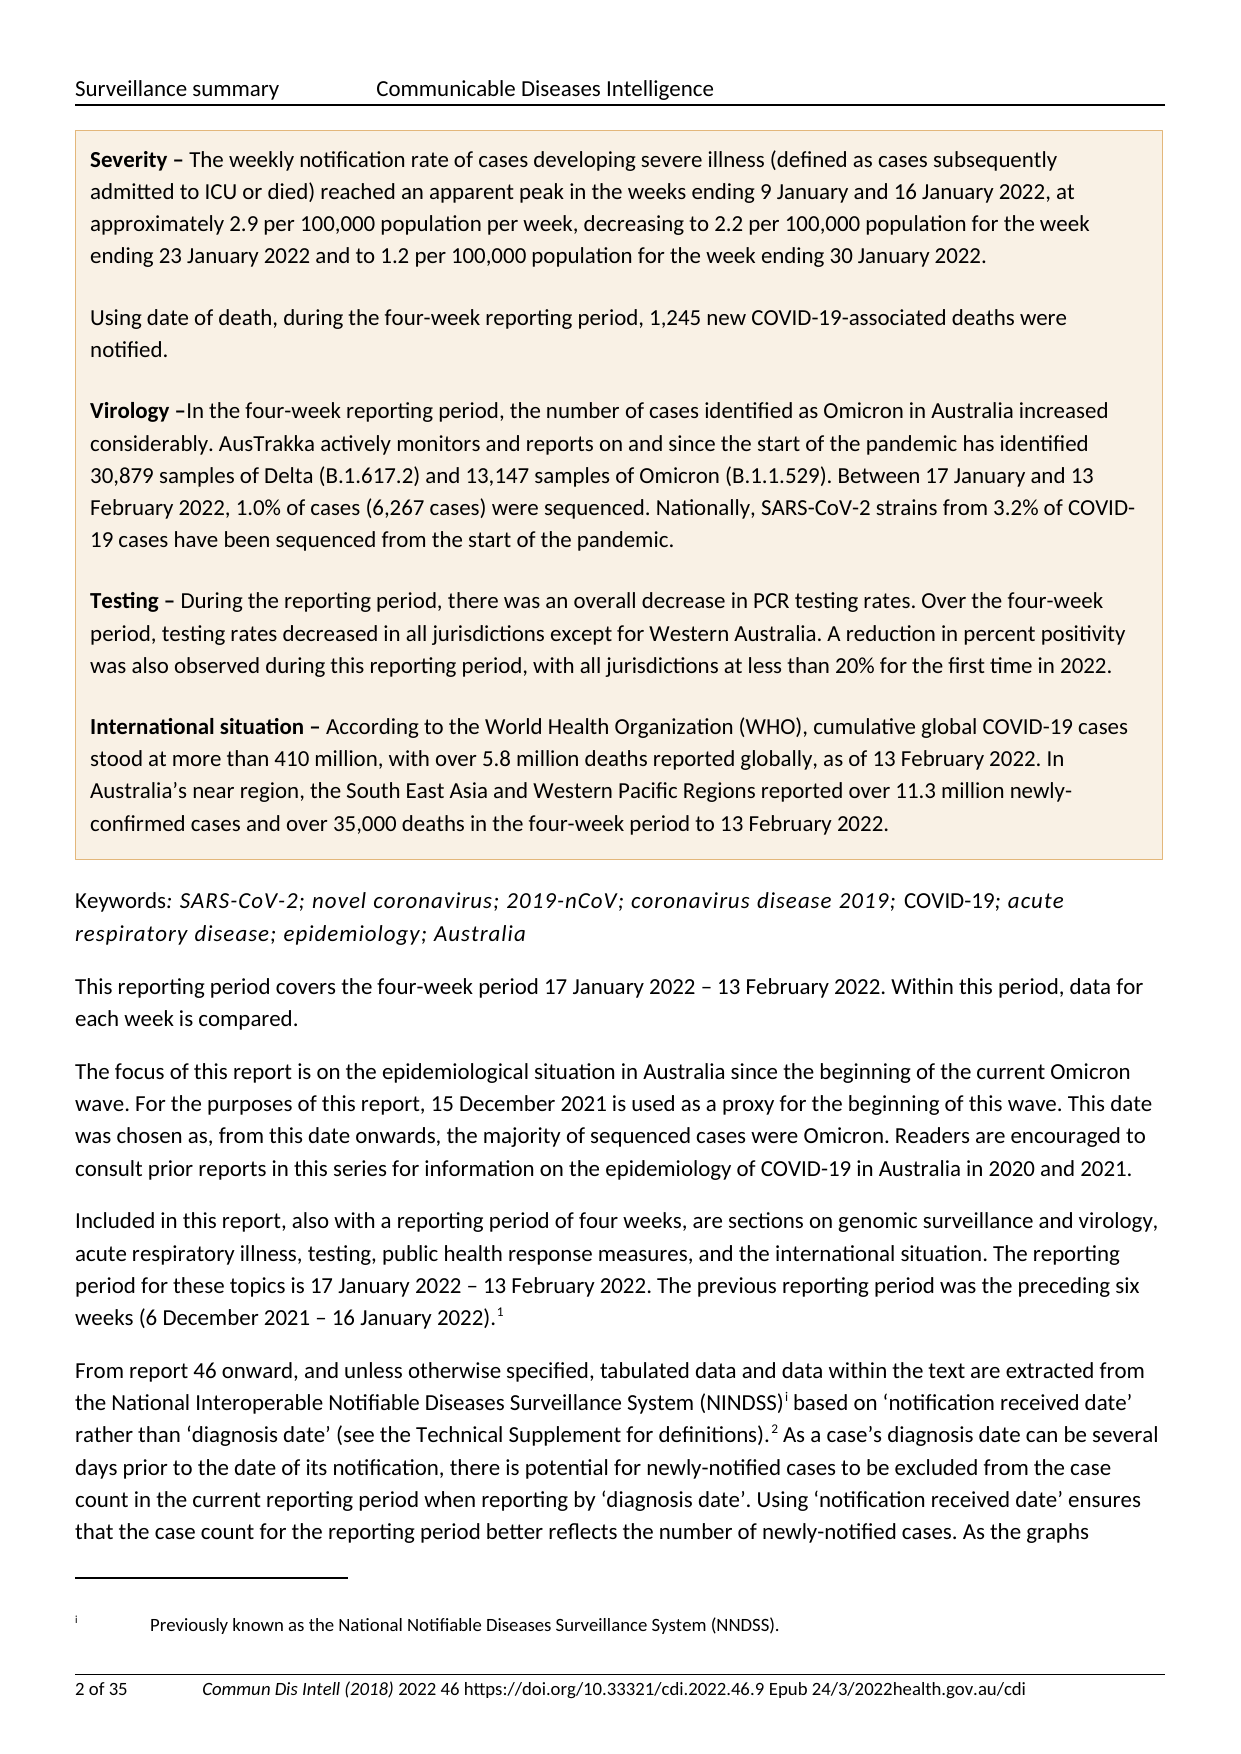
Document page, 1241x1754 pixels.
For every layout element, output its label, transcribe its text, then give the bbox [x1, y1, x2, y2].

text Included in this report, also with a reporting period of four weeks, are sections on genomic surveillance and virology, acute respiratory illness, testing, public health response measures, and the international situation. The reporting period for these topics is 17 January 2022 – 13 February 2022. The previous reporting period was the preceding six weeks (6 December 2021 – 16 January 2022).1 [75, 1207, 1165, 1331]
text The focus of this report is on the epidemiological situation in Australia since the beginning of the current Omicron wave. For the purposes of this report, 15 December 2021 is used as a proxy for the beginning of this wave. This date was chosen as, from this date onwards, the majority of sequenced cases were Omicron. Readers are encouraged to consult prior reports in this series for information on the epidemiology of COVID-19 in Australia in 2020 and 2021. [75, 1057, 1165, 1182]
text Keywords: SARS-CoV-2; novel coronavirus; 2019-nCoV; coronavirus disease 2019; COVID-19; acute respiratory disease; epidemiology; Australia [75, 887, 1165, 947]
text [75, 1356, 1165, 1545]
text This reporting period covers the four-week period 17 January 2022 – 13 February 2022. Within this period, data for each week is compared. [75, 972, 1165, 1032]
